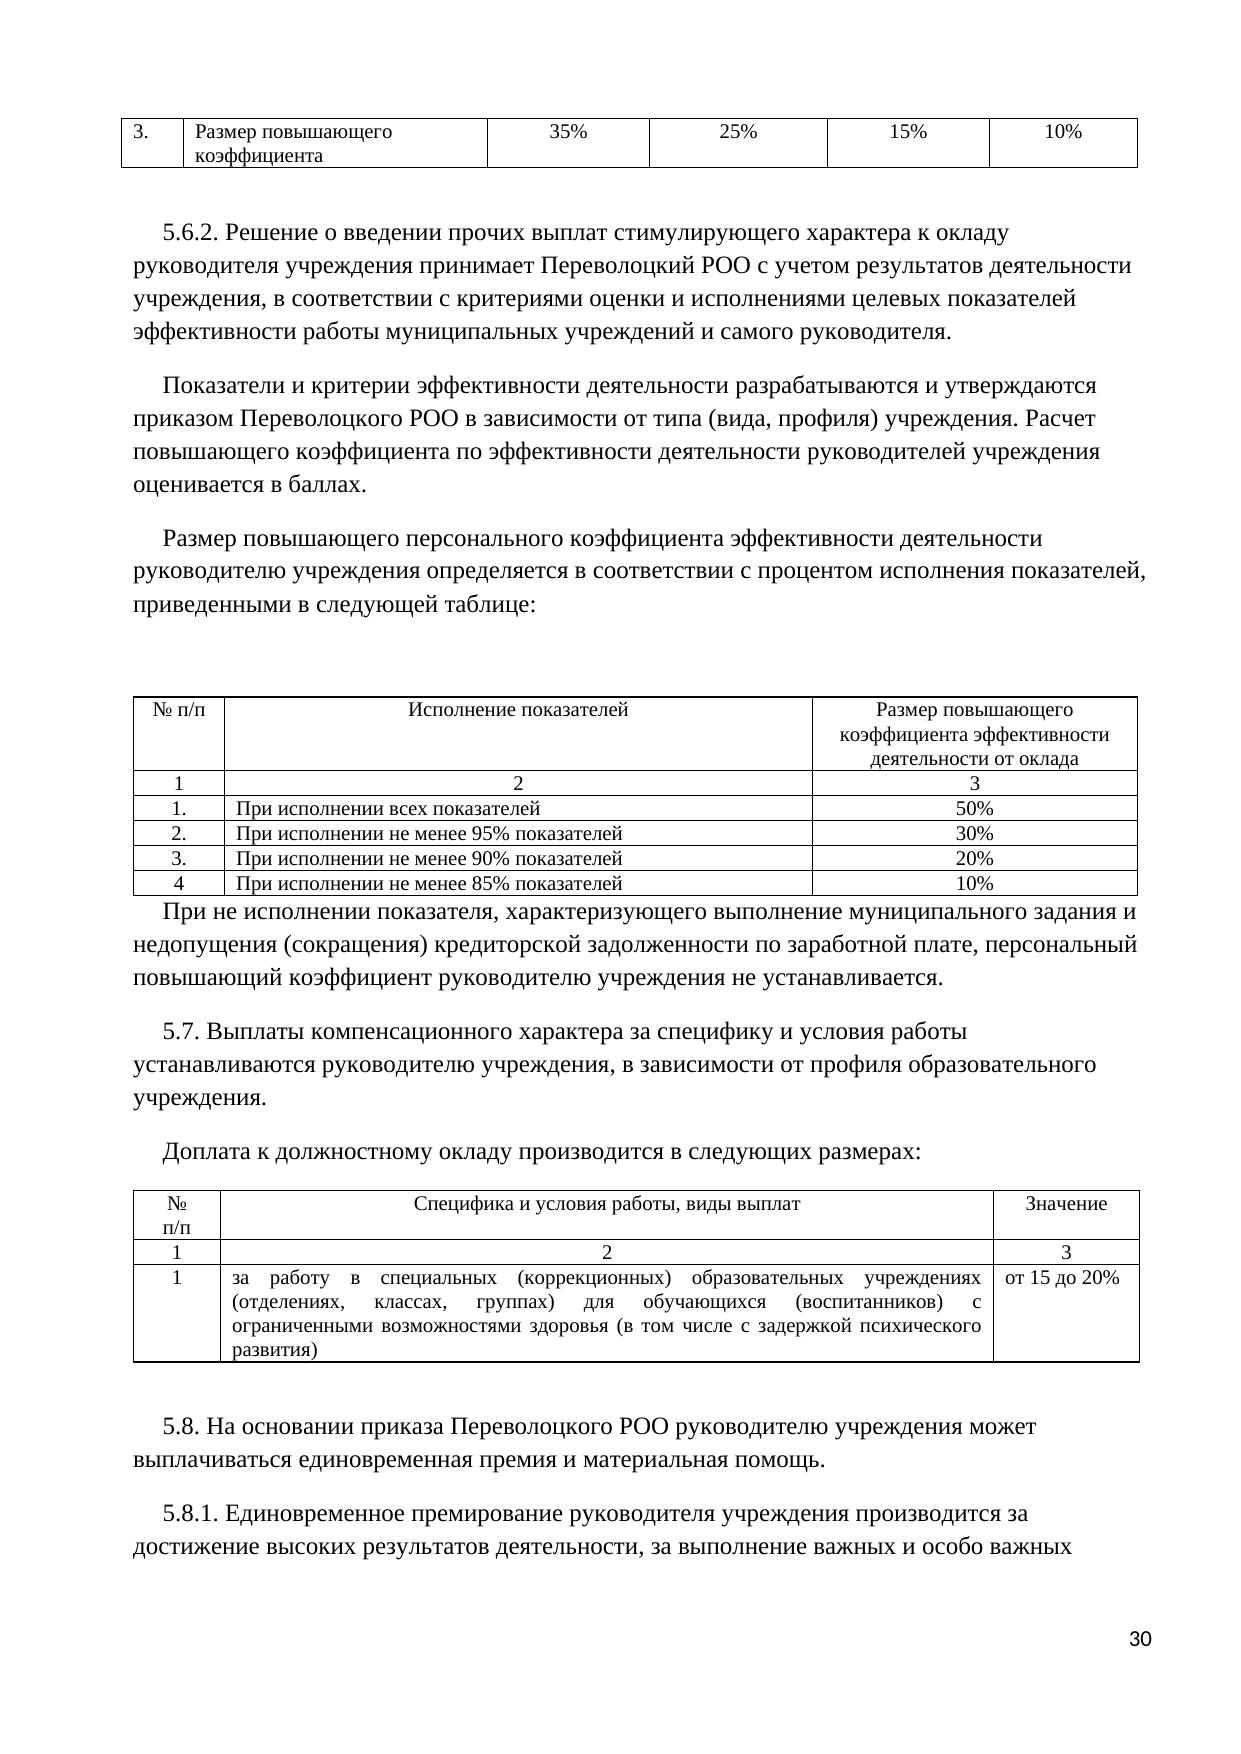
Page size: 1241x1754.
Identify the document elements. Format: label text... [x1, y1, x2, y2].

table_header № п/п [134, 698, 224, 769]
table_cell 20% [813, 846, 1137, 870]
table_cell 3 [994, 1240, 1139, 1264]
table_cell 3. [134, 846, 224, 870]
text Доплата к должностному окладу производится в следующих размерах: [133, 1136, 1152, 1165]
table_cell 35% [488, 119, 649, 167]
table_cell При исполнении не менее 90% показателей [225, 846, 812, 870]
table_cell 25% [650, 119, 827, 167]
table_cell 1 [134, 1240, 220, 1264]
table_header Размер повышающего коэффициента эффективности деятельности от оклада [813, 698, 1137, 769]
text Размер повышающего персонального коэффициента эффективности деятельности руководителю учреждения определяется в соответствии с процентом исполнения показателей, приведенными в следующей таблице: [133, 523, 1152, 617]
table_header Исполнение показателей [225, 698, 812, 769]
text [133, 1498, 1152, 1559]
table_header Специфика и условия работы, виды выплат [221, 1191, 993, 1239]
text 5.8. На основании приказа Переволоцкого РОО руководителю учреждения может выплачиваться единовременная премия и материальная помощь. [133, 1411, 1152, 1473]
table_cell 15% [828, 119, 989, 167]
table_cell При исполнении всех показателей [225, 796, 812, 820]
table_cell 1 [134, 771, 224, 795]
table_cell 10% [813, 871, 1137, 895]
table_cell от 15 до 20% [994, 1265, 1139, 1361]
table_cell 4 [134, 871, 224, 895]
table_cell 1. [134, 796, 224, 820]
table_cell 1 [134, 1265, 220, 1361]
text При не исполнении показателя, характеризующего выполнение муниципального задания и недопущения (сокращения) кредиторской задолженности по заработной плате, персональный повышающий коэффициент руководителю учреждения не устанавливается. [133, 896, 1152, 991]
text 5.7. Выплаты компенсационного характера за специфику и условия работы устанавливаются руководителю учреждения, в зависимости от профиля образовательного учреждения. [133, 1016, 1152, 1111]
table_header № п/п [134, 1191, 220, 1239]
table_cell 50% [813, 796, 1137, 820]
table_cell Размер повышающего коэффициента [184, 119, 487, 167]
text Показатели и критерии эффективности деятельности разрабатываются и утверждаются приказом Переволоцкого РОО в зависимости от типа (вида, профиля) учреждения. Расчет повышающего коэффициента по эффективности деятельности руководителей учреждения оценивается в баллах. [133, 370, 1152, 497]
table_cell 2 [221, 1240, 993, 1264]
text 5.6.2. Решение о введении прочих выплат стимулирующего характера к окладу руководителя учреждения принимает Переволоцкий РОО с учетом результатов деятельности учреждения, в соответствии с критериями оценки и исполнениями целевых показателей эффективности работы муниципальных учреждений и самого руководителя. [133, 217, 1152, 344]
table_cell При исполнении не менее 85% показателей [225, 871, 812, 895]
table_cell 10% [990, 119, 1137, 167]
table_cell за работу в специальных (коррекционных) образовательных учреждениях (отделениях, классах, группах) для обучающихся (воспитанников) с ограниченными возможностями здоровья (в том числе с задержкой психического развития) [221, 1265, 993, 1361]
table_cell 3 [813, 771, 1137, 795]
table_cell 3. [122, 119, 183, 167]
table_cell 2 [225, 771, 812, 795]
table_cell 30% [813, 821, 1137, 845]
table_cell При исполнении не менее 95% показателей [225, 821, 812, 845]
table_header Значение [994, 1191, 1139, 1239]
table_cell 2. [134, 821, 224, 845]
